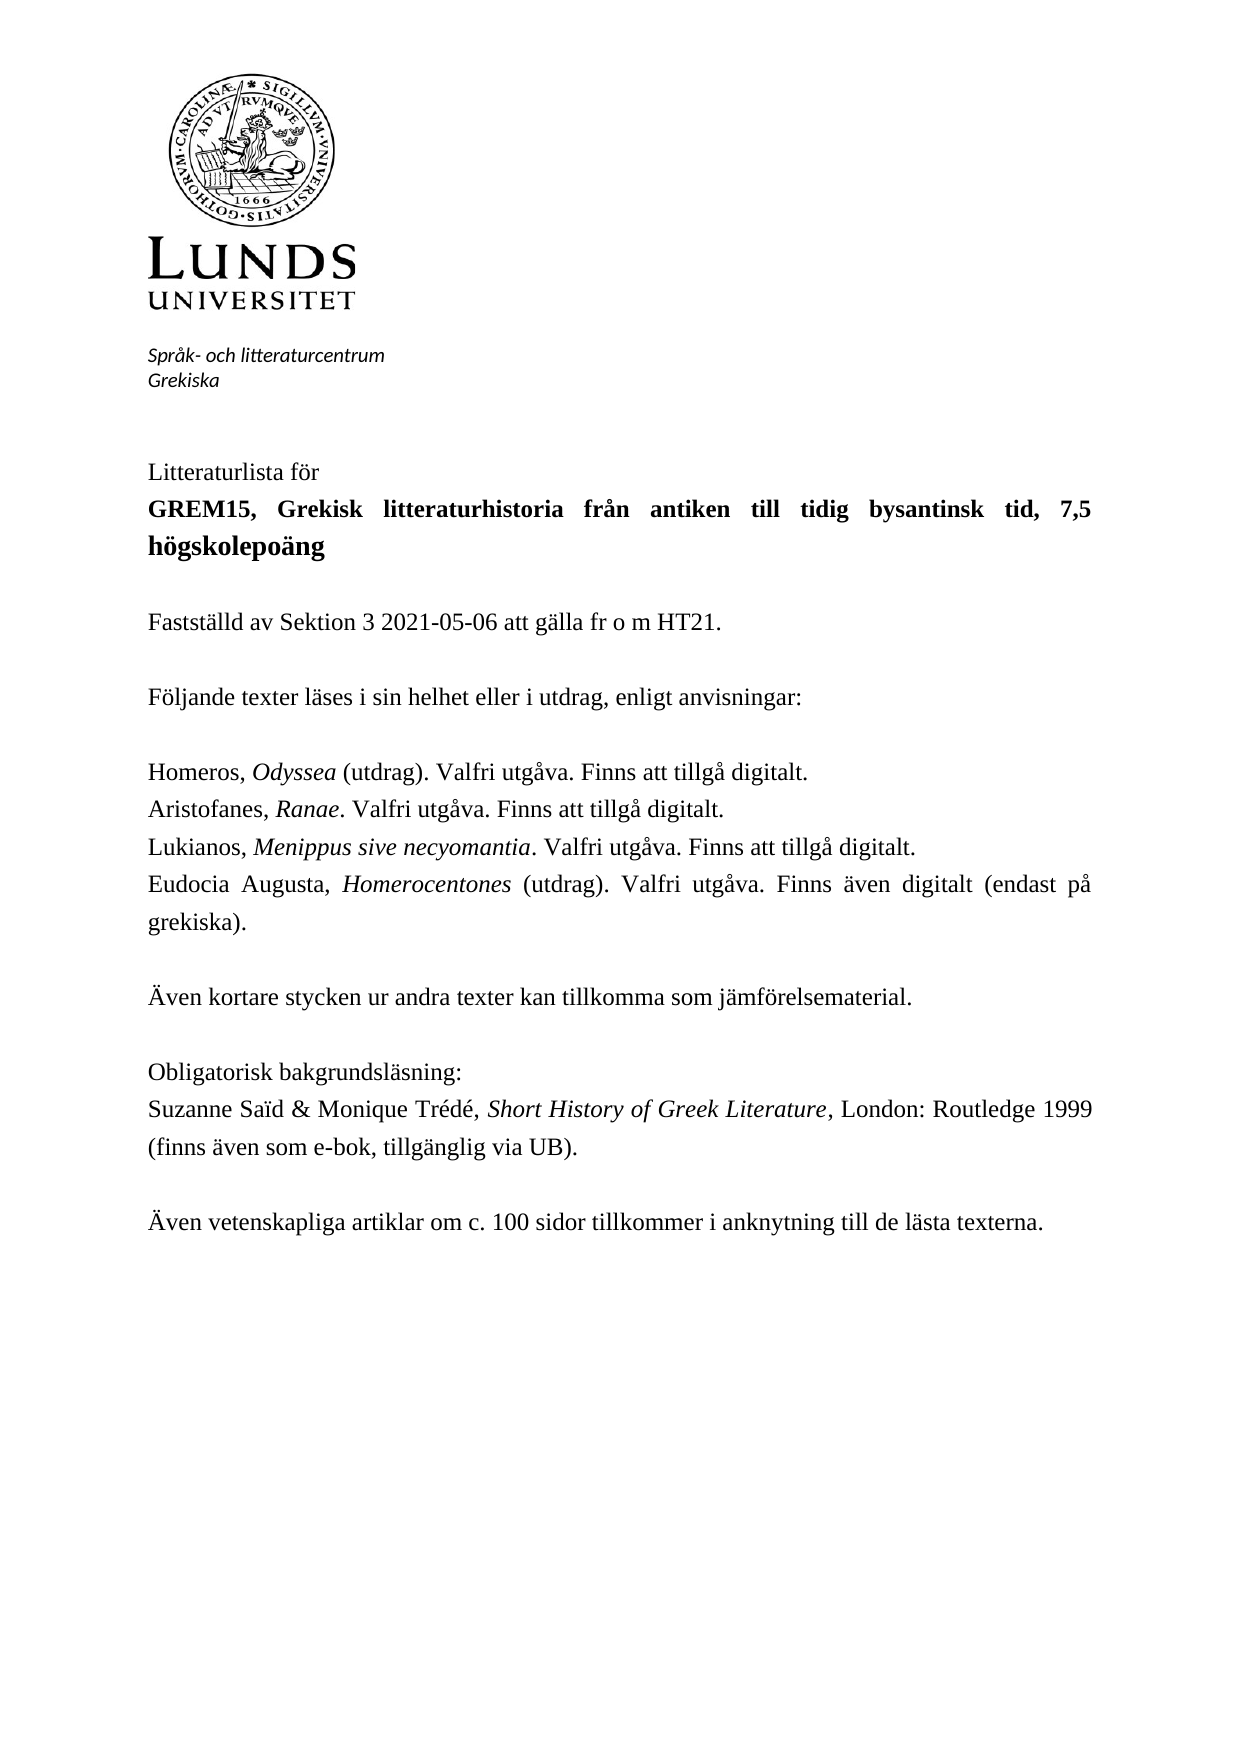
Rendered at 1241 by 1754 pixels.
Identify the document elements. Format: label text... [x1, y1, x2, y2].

text GREM15, Grekisk litteraturhistoria från antiken till tidig bysantinsk tid, 7,5 högskolepoäng [148, 488, 1093, 563]
text Lukianos, Menippus sive necyomantia. Valfri utgåva. Finns att tillgå digitalt. [148, 825, 1093, 863]
text Även kortare stycken ur andra texter kan tillkomma som jämförelsematerial. [148, 975, 1093, 1013]
picture [147, 73, 356, 314]
text Fastställd av Sektion 3 2021-05-06 att gälla fr o m HT21. [148, 600, 1093, 638]
text Aristofanes, Ranae. Valfri utgåva. Finns att tillgå digitalt. [148, 788, 1093, 825]
text Litteraturlista för [148, 450, 1093, 488]
text Eudocia Augusta, Homerocentones (utdrag). Valfri utgåva. Finns även digitalt (endast på grekiska). [148, 863, 1093, 938]
text Även vetenskapliga artiklar om c. 100 sidor tillkommer i anknytning till de lästa texterna. [148, 1200, 1093, 1238]
text Obligatorisk bakgrundsläsning: [148, 1050, 1093, 1088]
text Följande texter läses i sin helhet eller i utdrag, enligt anvisningar: [148, 675, 1093, 713]
text Suzanne Saïd & Monique Trédé, Short History of Greek Literature, London: Routledge 1999 (finns även som e-bok, tillgänglig via UB). [148, 1088, 1093, 1163]
text Homeros, Odyssea (utdrag). Valfri utgåva. Finns att tillgå digitalt. [148, 750, 1093, 788]
